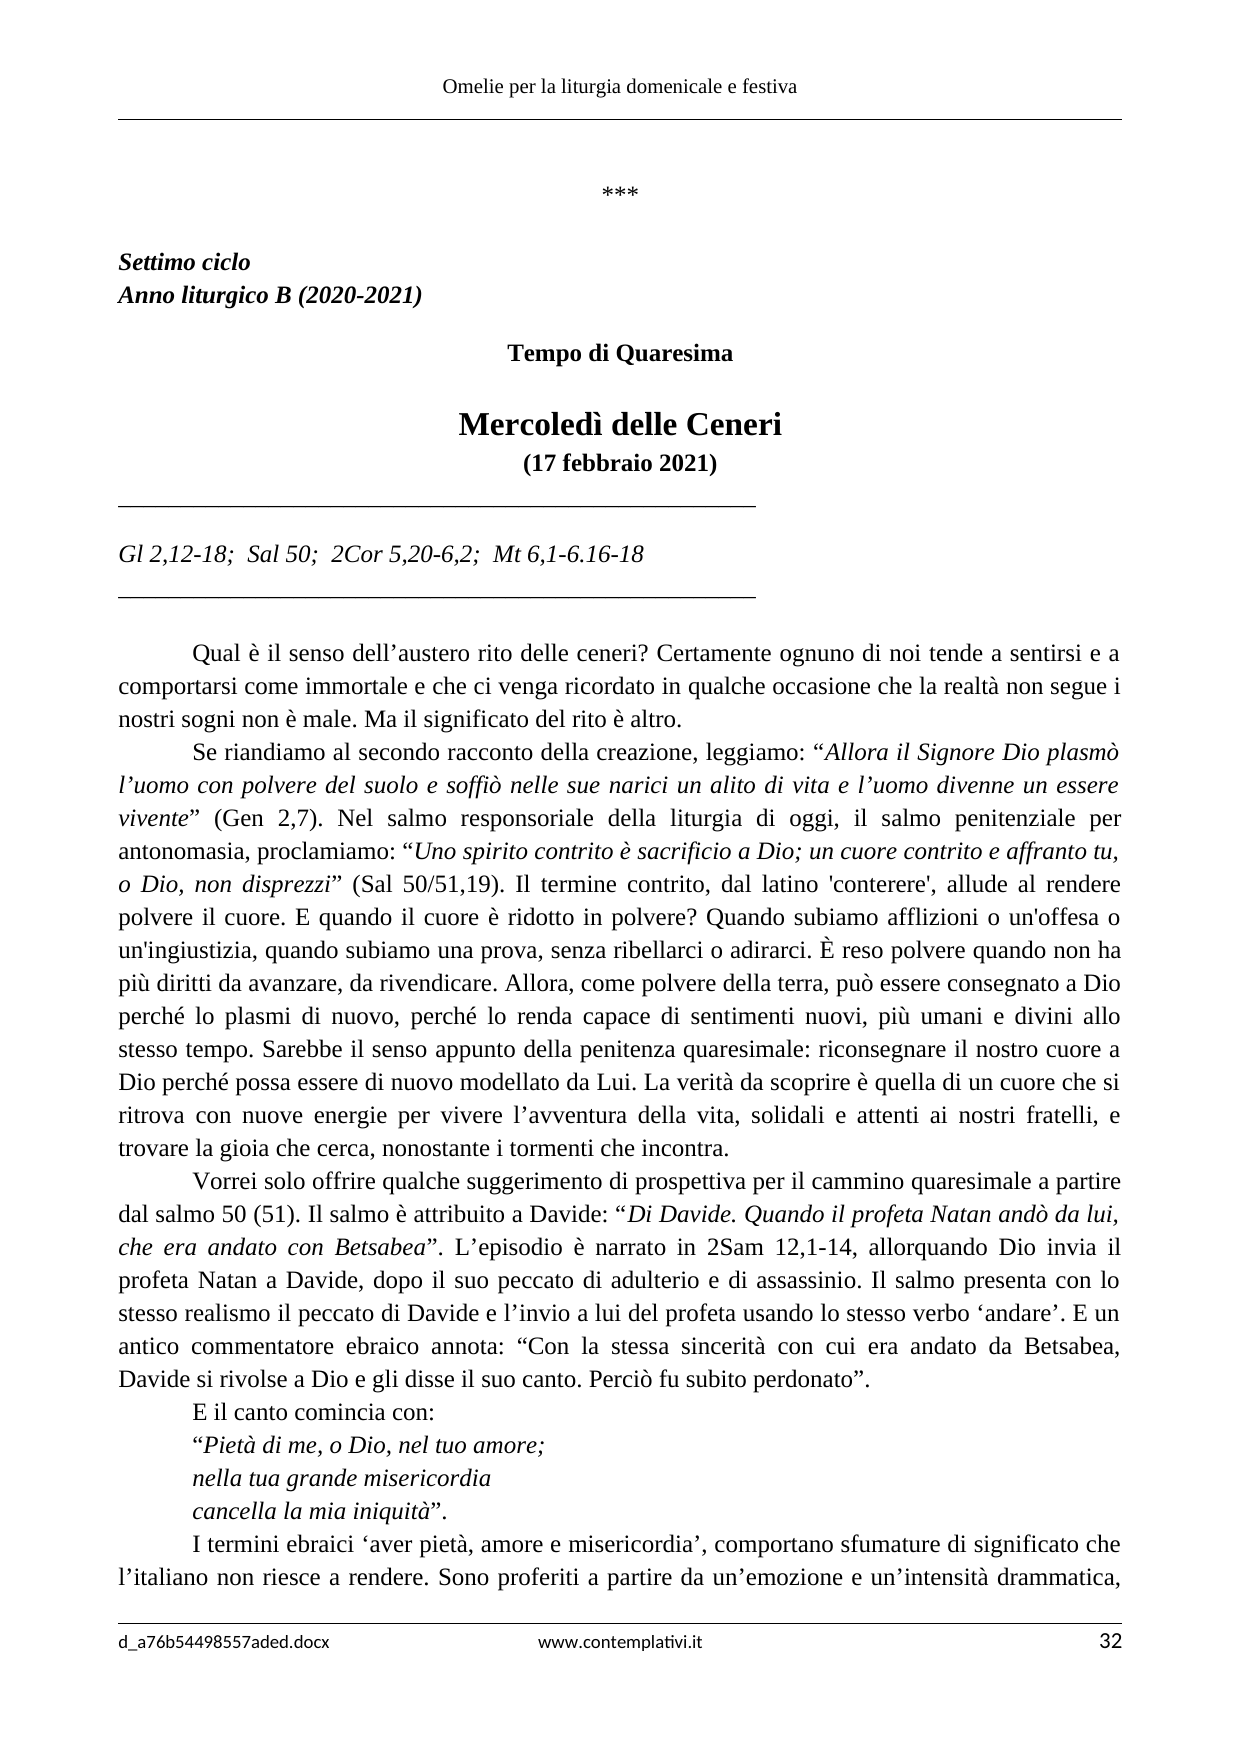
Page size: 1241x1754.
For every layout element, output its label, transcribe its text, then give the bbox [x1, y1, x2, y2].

text ___________________________________________________ [118, 572, 1122, 601]
text Tempo di Quaresima [118, 338, 1122, 366]
text Qual è il senso dell’austero rito delle ceneri? Certamente ognuno di noi tende a sentirsi e a comportarsi come immortale e che ci venga ricordato in qualche occasione che la realtà non segue i nostri sogni non è male. Ma il significato del rito è altro. [118, 638, 1122, 733]
text (17 febbraio 2021) [118, 448, 1122, 477]
text *** [118, 181, 1122, 209]
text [118, 1529, 1122, 1591]
text Vorrei solo offrire qualche suggerimento di prospettiva per il cammino quaresimale a partire dal salmo 50 (51). Il salmo è attribuito a Davide: “Di Davide. Quando il profeta Natan andò da lui, che era andato con Betsabea”. L’episodio è narrato in 2Sam 12,1-14, allorquando Dio invia il profeta Natan a Davide, dopo il suo peccato di adulterio e di assassinio. Il salmo presenta con lo stesso realismo il peccato di Davide e l’invio a lui del profeta usando lo stesso verbo ‘andare’. E un antico commentatore ebraico annota: “Con la stessa sincerità con cui era andato da Betsabea, Davide si rivolse a Dio e gli disse il suo canto. Perciò fu subito perdonato”. [118, 1166, 1122, 1393]
text E il canto comincia con: [118, 1397, 1122, 1426]
text Se riandiamo al secondo racconto della creazione, leggiamo: “Allora il Signore Dio plasmò l’uomo con polvere del suolo e soffiò nelle sue narici un alito di vita e l’uomo divenne un essere vivente” (Gen 2,7). Nel salmo responsoriale della liturgia di oggi, il salmo penitenziale per antonomasia, proclamiamo: “Uno spirito contrito è sacrificio a Dio; un cuore contrito e affranto tu, o Dio, non disprezzi” (Sal 50/51,19). Il termine contrito, dal latino 'conterere', allude al rendere polvere il cuore. E quando il cuore è ridotto in polvere? Quando subiamo afflizioni o un'offesa o un'ingiustizia, quando subiamo una prova, senza ribellarci o adirarci. È reso polvere quando non ha più diritti da avanzare, da rivendicare. Allora, come polvere della terra, può essere consegnato a Dio perché lo plasmi di nuovo, perché lo renda capace di sentimenti nuovi, più umani e divini allo stesso tempo. Sarebbe il senso appunto della penitenza quaresimale: riconsegnare il nostro cuore a Dio perché possa essere di nuovo modellato da Lui. La verità da scoprire è quella di un cuore che si ritrova con nuove energie per vivere l’avventura della vita, solidali e attenti ai nostri fratelli, e trovare la gioia che cerca, nonostante i tormenti che incontra. [118, 737, 1122, 1162]
text cancella la mia iniquità”. [118, 1496, 1122, 1525]
text ___________________________________________________ [118, 481, 1122, 509]
text Mercoledì delle Ceneri [118, 404, 1122, 442]
text Settimo ciclo [118, 247, 1122, 275]
text nella tua grande misericordia [118, 1463, 1122, 1492]
text “Pietà di me, o Dio, nel tuo amore; [118, 1430, 1122, 1459]
text Gl 2,12-18; Sal 50; 2Cor 5,20-6,2; Mt 6,1-6.16-18 [118, 539, 1122, 568]
text Anno liturgico B (2020-2021) [118, 280, 1122, 308]
